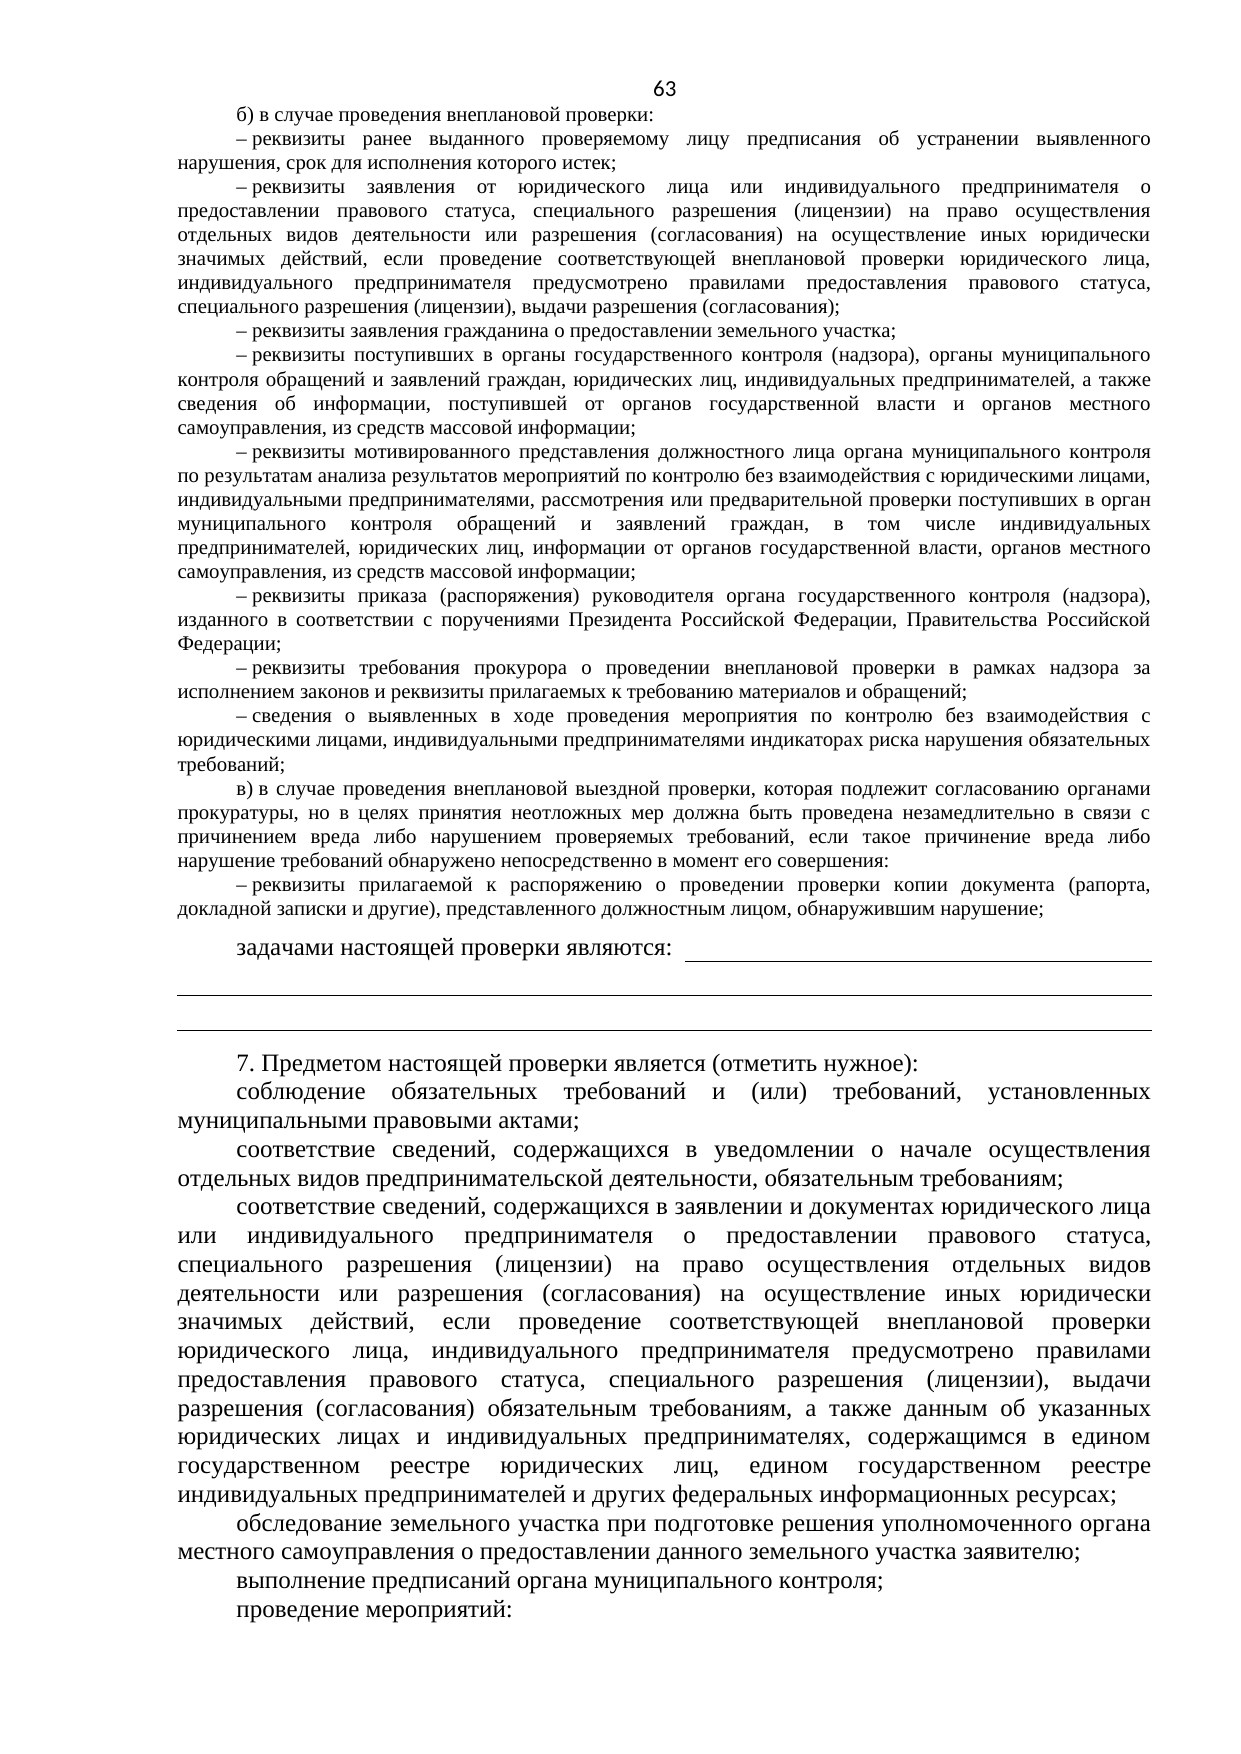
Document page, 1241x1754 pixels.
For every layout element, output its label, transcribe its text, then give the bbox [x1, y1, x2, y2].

text – сведения о выявленных в ходе проведения мероприятия по контролю без взаимодействия с юридическими лицами, индивидуальными предпринимателями индикаторах риска нарушения обязательных требований; [177, 703, 1152, 776]
text – реквизиты приказа (распоряжения) руководителя органа государственного контроля (надзора), изданного в соответствии с поручениями Президента Российской Федерации, Правительства Российской Федерации; [177, 583, 1152, 655]
text задачами настоящей проверки являются: [177, 932, 1152, 961]
text – реквизиты поступивших в органы государственного контроля (надзора), органы муниципального контроля обращений и заявлений граждан, юридических лиц, индивидуальных предпринимателей, а также сведения об информации, поступившей от органов государственной власти и органов местного самоуправления, из средств массовой информации; [177, 342, 1152, 439]
text выполнение предписаний органа муниципального контроля; [177, 1565, 1152, 1594]
text – реквизиты ранее выданного проверяемому лицу предписания об устранении выявленного нарушения, срок для исполнения которого истек; [177, 126, 1152, 174]
text проведение мероприятий: [177, 1594, 1152, 1623]
text – реквизиты заявления гражданина о предоставлении земельного участка; [177, 318, 1152, 342]
text в) в случае проведения внеплановой выездной проверки, которая подлежит согласованию органами прокуратуры, но в целях принятия неотложных мер должна быть проведена незамедлительно в связи с причинением вреда либо нарушением проверяемых требований, если такое причинение вреда либо нарушение требований обнаружено непосредственно в момент его совершения: [177, 776, 1152, 872]
text – реквизиты заявления от юридического лица или индивидуального предпринимателя о предоставлении правового статуса, специального разрешения (лицензии) на право осуществления отдельных видов деятельности или разрешения (согласования) на осуществление иных юридически значимых действий, если проведение соответствующей внеплановой проверки юридического лица, индивидуального предпринимателя предусмотрено правилами предоставления правового статуса, специального разрешения (лицензии), выдачи разрешения (согласования); [177, 174, 1152, 318]
text обследование земельного участка при подготовке решения уполномоченного органа местного самоуправления о предоставлении данного земельного участка заявителю; [177, 1508, 1152, 1565]
text 7. Предметом настоящей проверки является (отметить нужное): [177, 1048, 1152, 1076]
text соответствие сведений, содержащихся в уведомлении о начале осуществления отдельных видов предпринимательской деятельности, обязательным требованиям; [177, 1134, 1152, 1191]
text – реквизиты прилагаемой к распоряжению о проведении проверки копии документа (рапорта, докладной записки и другие), представленного должностным лицом, обнаружившим нарушение; [177, 872, 1152, 920]
text соответствие сведений, содержащихся в заявлении и документах юридического лица или индивидуального предпринимателя о предоставлении правового статуса, специального разрешения (лицензии) на право осуществления отдельных видов деятельности или разрешения (согласования) на осуществление иных юридически значимых действий, если проведение соответствующей внеплановой проверки юридического лица, индивидуального предпринимателя предусмотрено правилами предоставления правового статуса, специального разрешения (лицензии), выдачи разрешения (согласования) обязательным требованиям, а также данным об указанных юридических лицах и индивидуальных предпринимателях, содержащимся в едином государственном реестре юридических лиц, едином государственном реестре индивидуальных предпринимателей и других федеральных информационных ресурсах; [177, 1191, 1152, 1508]
text – реквизиты мотивированного представления должностного лица органа муниципального контроля по результатам анализа результатов мероприятий по контролю без взаимодействия с юридическими лицами, индивидуальными предпринимателями, рассмотрения или предварительной проверки поступивших в орган муниципального контроля обращений и заявлений граждан, в том числе индивидуальных предпринимателей, юридических лиц, информации от органов государственной власти, органов местного самоуправления, из средств массовой информации; [177, 439, 1152, 583]
text соблюдение обязательных требований и (или) требований, установленных муниципальными правовыми актами; [177, 1076, 1152, 1134]
text б) в случае проведения внеплановой проверки: [177, 102, 1152, 126]
text – реквизиты требования прокурора о проведении внеплановой проверки в рамках надзора за исполнением законов и реквизиты прилагаемых к требованию материалов и обращений; [177, 655, 1152, 703]
